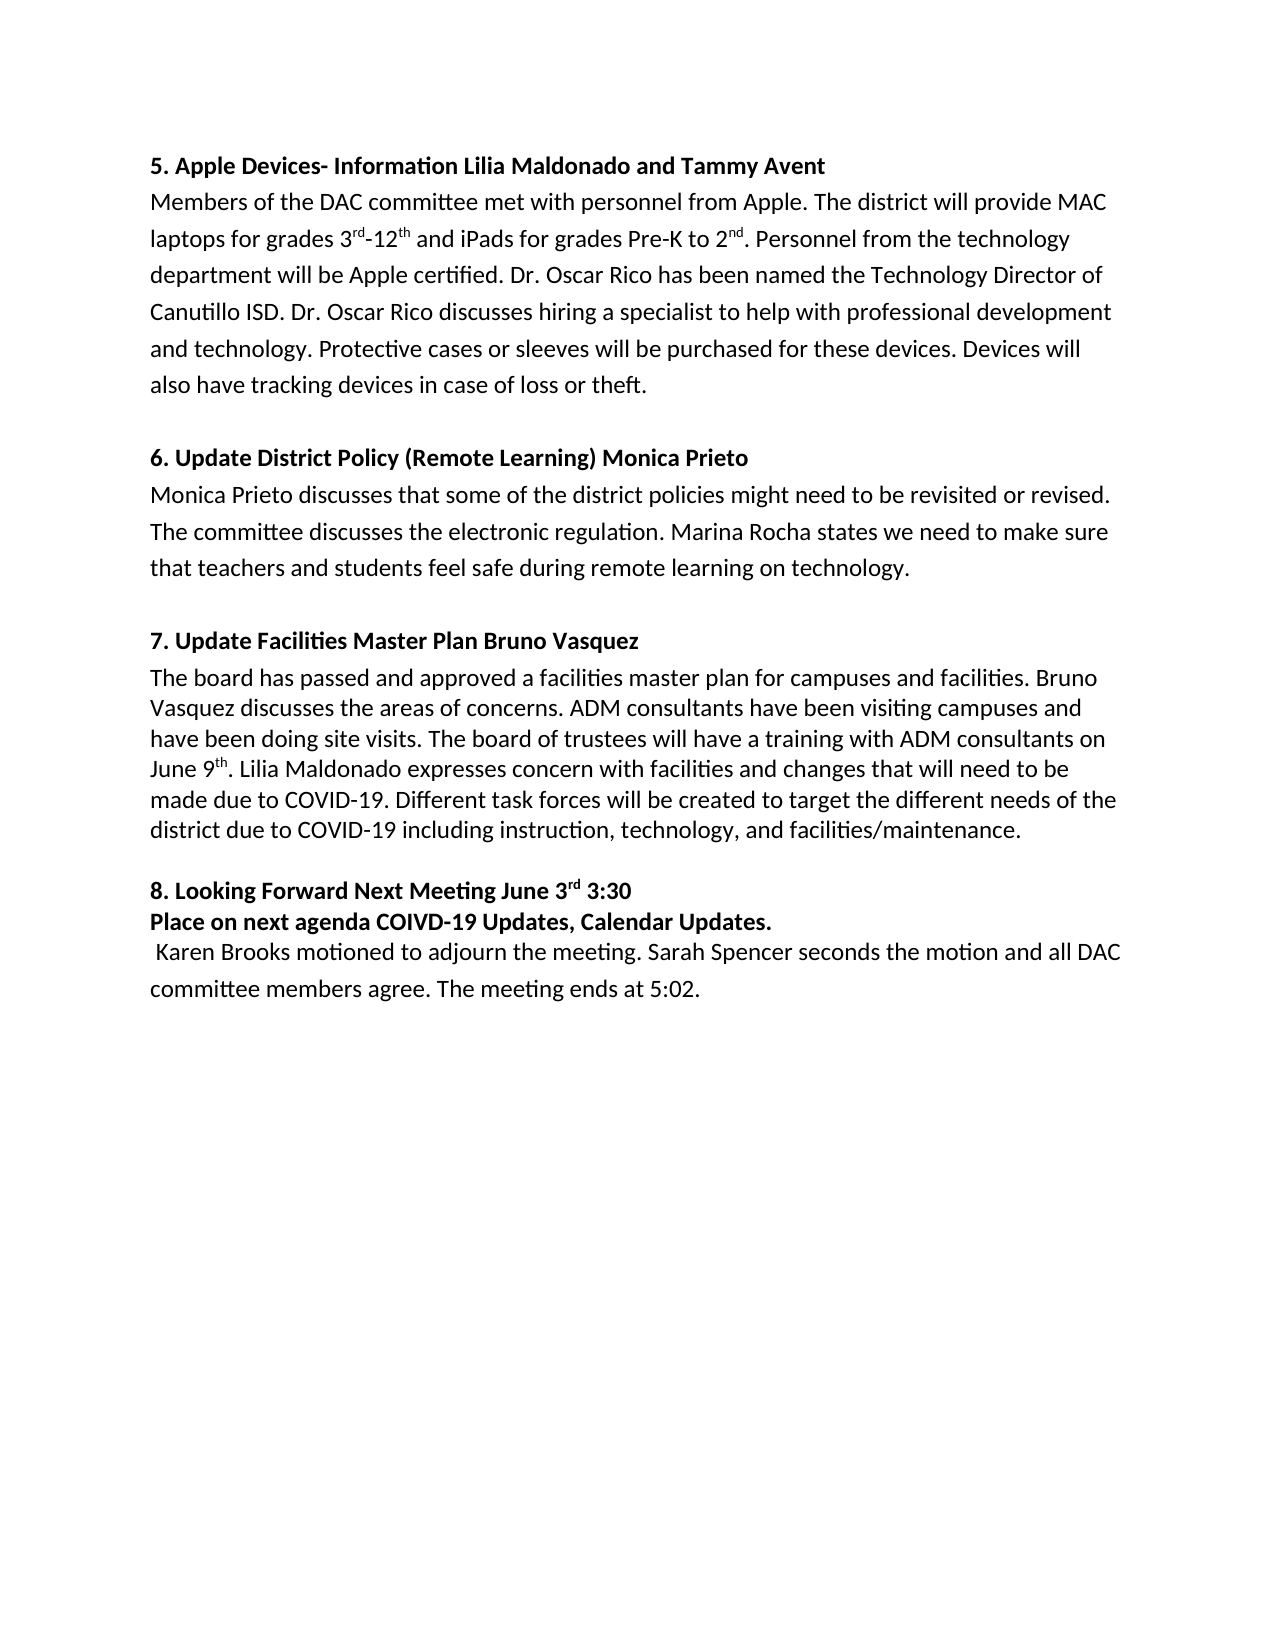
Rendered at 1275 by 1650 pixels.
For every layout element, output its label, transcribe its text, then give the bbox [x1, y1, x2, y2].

text 8. Looking Forward Next Meeting June 3rd 3:30 [150, 876, 1125, 906]
text 7. Update Facilities Master Plan Bruno Vasquez [150, 625, 1125, 656]
text 6. Update District Policy (Remote Learning) Monica Prieto [150, 442, 1125, 473]
text Members of the DAC committee met with personnel from Apple. The district will provide MAC laptops for grades 3rd-12th and iPads for grades Pre-K to 2nd. Personnel from the technology department will be Apple certified. Dr. Oscar Rico has been named the Technology Director of Canutillo ISD. Dr. Oscar Rico discusses hiring a specialist to help with professional development and technology. Protective cases or sleeves will be purchased for these devices. Devices will also have tracking devices in case of loss or theft. [150, 187, 1125, 400]
text Karen Brooks motioned to adjourn the meeting. Sarah Spencer seconds the motion and all DAC committee members agree. The meeting ends at 5:02. [150, 937, 1125, 1004]
text 5. Apple Devices- Information Lilia Maldonado and Tammy Avent [150, 150, 1125, 181]
text Monica Prieto discusses that some of the district policies might need to be revisited or revised. The committee discusses the electronic regulation. Marina Rocha states we need to make sure that teachers and students feel safe during remote learning on technology. [150, 479, 1125, 583]
text Place on next agenda COIVD-19 Updates, Calendar Updates. [150, 906, 1125, 937]
text The board has passed and approved a facilities master plan for campuses and facilities. Bruno Vasquez discusses the areas of concerns. ADM consultants have been visiting campuses and have been doing site visits. The board of trustees will have a training with ADM consultants on June 9th. Lilia Maldonado expresses concern with facilities and changes that will need to be made due to COVID-19. Different task forces will be created to target the different needs of the district due to COVID-19 including instruction, technology, and facilities/maintenance. [150, 662, 1125, 845]
